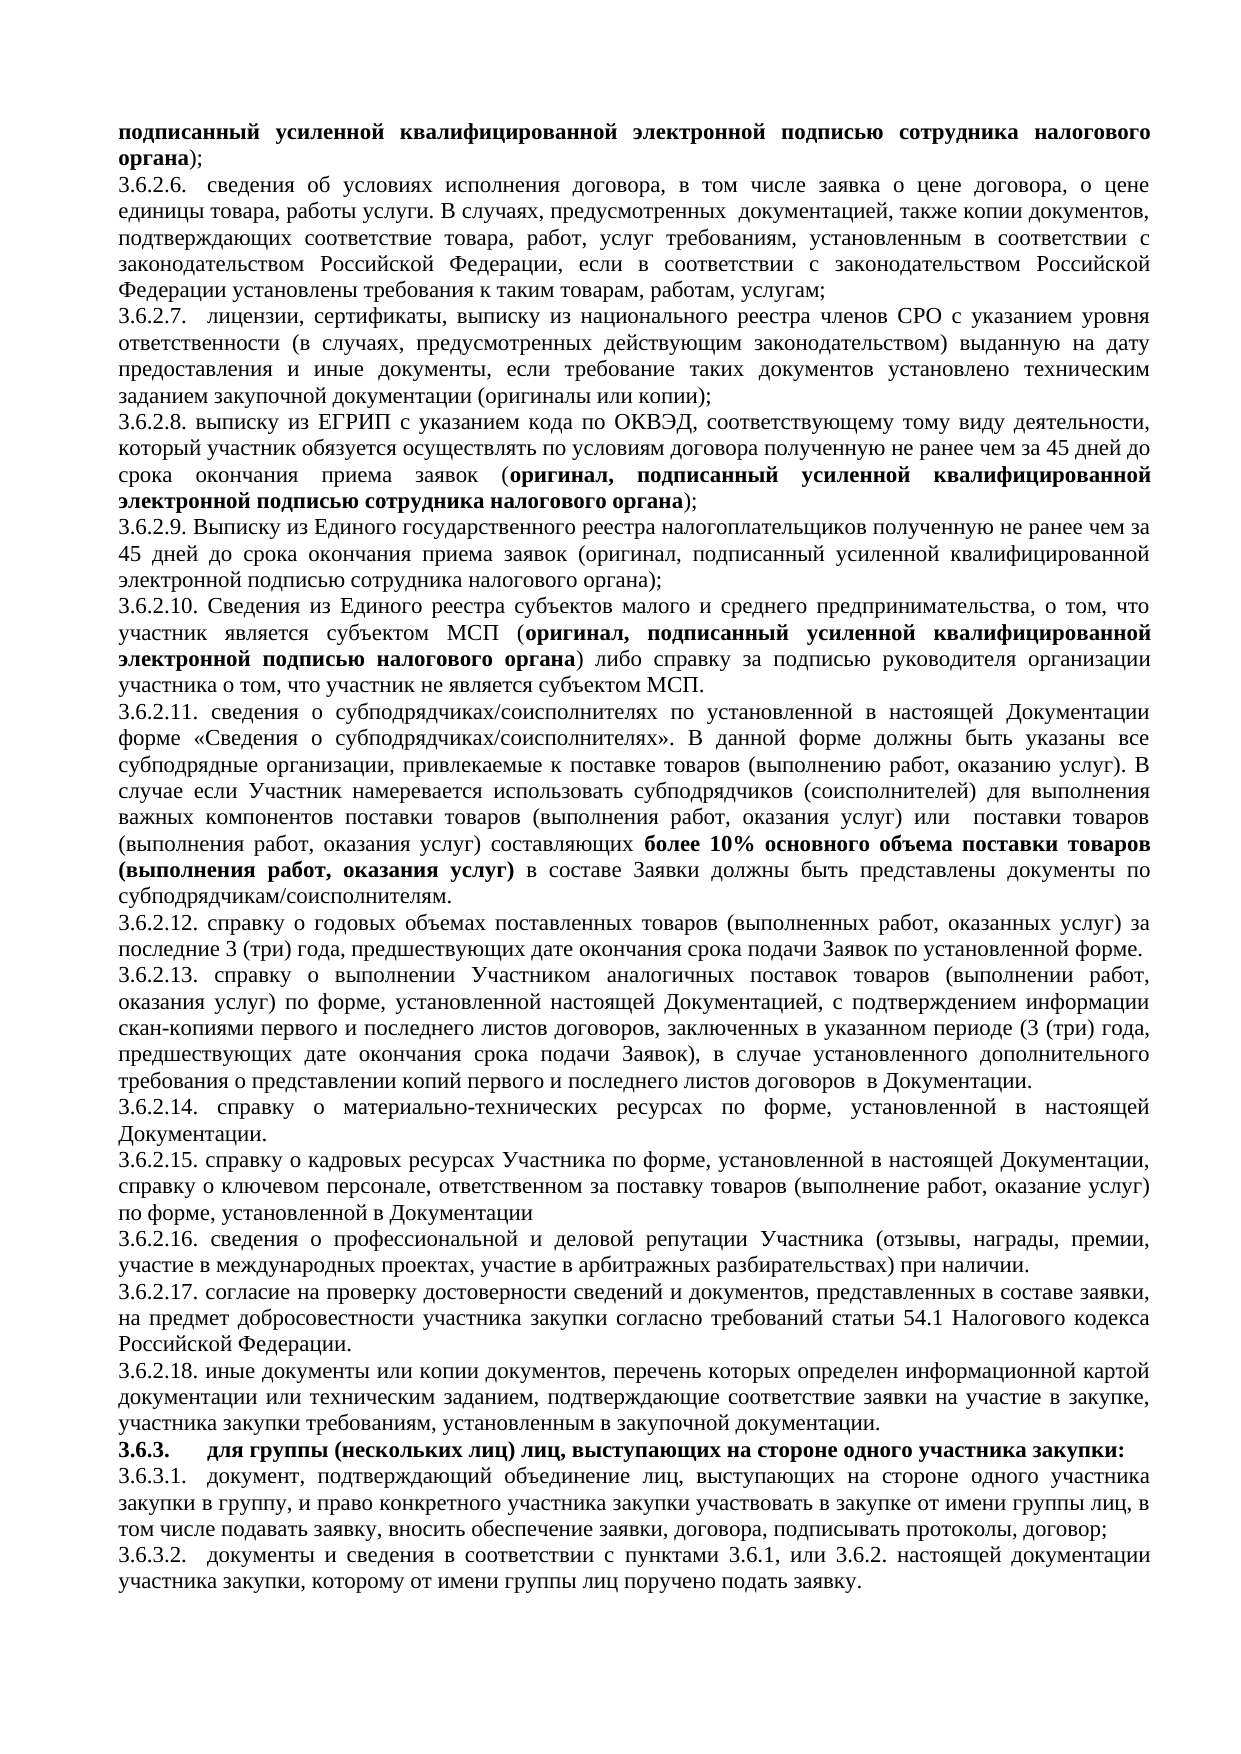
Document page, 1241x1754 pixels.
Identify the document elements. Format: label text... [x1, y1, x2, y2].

text 3.6.2.8. выписку из ЕГРИП с указанием кода по ОКВЭД, соответствующему тому виду деятельности, который участник обязуется осуществлять по условиям договора полученную не ранее чем за 45 дней до срока окончания приема заявок (оригинал, подписанный усиленной квалифицированной электронной подписью сотрудника налогового органа); [118, 408, 1152, 513]
list документ, подтверждающий объединение лиц, выступающих на стороне одного участника закупки в группу, и право конкретного участника закупки участвовать в закупке от имени группы лиц, в том числе подавать заявку, вносить обеспечение заявки, договора, подписывать протоколы, договор; [118, 1462, 1152, 1541]
list 3.6.2.16. сведения о профессиональной и деловой репутации Участника (отзывы, награды, премии, участие в международных проектах, участие в арбитражных разбирательствах) при наличии. [118, 1225, 1152, 1278]
text 3.6.2.10. Сведения из Единого реестра субъектов малого и среднего предпринимательства, о том, что участник является субъектом МСП (оригинал, подписанный усиленной квалифицированной электронной подписью налогового органа) либо справку за подписью руководителя организации участника о том, что участник не является субъектом МСП. [118, 592, 1152, 698]
text 3.6.2.9. Выписку из Единого государственного реестра налогоплательщиков полученную не ранее чем за 45 дней до срока окончания приема заявок (оригинал, подписанный усиленной квалифицированной электронной подписью сотрудника налогового органа); [118, 513, 1152, 592]
list 3.6.2.14. справку о материально-технических ресурсах по форме, установленной в настоящей Документации. [118, 1093, 1152, 1146]
list лицензии, сертификаты, выписку из национального реестра членов СРО с указанием уровня ответственности (в случаях, предусмотренных действующим законодательством) выданную на дату предоставления и иные документы, если требование таких документов установлено техническим заданием закупочной документации (оригиналы или копии); [118, 303, 1152, 408]
list 3.6.2.13. справку о выполнении Участником аналогичных поставок товаров (выполнении работ, оказания услуг) по форме, установленной настоящей Документацией, с подтверждением информации скан-копиями первого и последнего листов договоров, заключенных в указанном периоде (3 (три) года, предшествующих дате окончания срока подачи Заявок), в случае установленного дополнительного требования о представлении копий первого и последнего листов договоров в Документации. [118, 961, 1152, 1093]
list сведения об условиях исполнения договора, в том числе заявка о цене договора, о цене единицы товара, работы услуги. В случаях, предусмотренных документацией, также копии документов, подтверждающих соответствие товара, работ, услуг требованиям, установленным в соответствии с законодательством Российской Федерации, если в соответствии с законодательством Российской Федерации установлены требования к таким товарам, работам, услугам; [118, 171, 1152, 303]
list 3.6.2.17. согласие на проверку достоверности сведений и документов, представленных в составе заявки, на предмет добросовестности участника закупки согласно требований статьи 54.1 Налогового кодекса Российской Федерации. [118, 1278, 1152, 1357]
list 3.6.2.12. справку о годовых объемах поставленных товаров (выполненных работ, оказанных услуг) за последние 3 (три) года, предшествующих дате окончания срока подачи Заявок по установленной форме. [118, 909, 1152, 961]
list 3.6.2.15. справку о кадровых ресурсах Участника по форме, установленной в настоящей Документации, справку о ключевом персонале, ответственном за поставку товаров (выполнение работ, оказание услуг) по форме, установленной в Документации [118, 1146, 1152, 1225]
list 3.6.2.11. сведения о субподрядчиках/соисполнителях по установленной в настоящей Документации форме «Сведения о субподрядчиках/соисполнителях». В данной форме должны быть указаны все субподрядные организации, привлекаемые к поставке товаров (выполнению работ, оказанию услуг). В случае если Участник намеревается использовать субподрядчиков (соисполнителей) для выполнения важных компонентов поставки товаров (выполнения работ, оказания услуг) или поставки товаров (выполнения работ, оказания услуг) составляющих более 10% основного объема поставки товаров (выполнения работ, оказания услуг) в составе Заявки должны быть представлены документы по субподрядчикам/соисполнителям. [118, 698, 1152, 909]
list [118, 118, 1152, 171]
list для группы (нескольких лиц) лиц, выступающих на стороне одного участника закупки: [118, 1436, 1152, 1462]
text 3.6.2.18. иные документы или копии документов, перечень которых определен информационной картой документации или техническим заданием, подтверждающие соответствие заявки на участие в закупке, участника закупки требованиям, установленным в закупочной документации. [118, 1357, 1152, 1436]
list документы и сведения в соответствии с пунктами 3.6.1, или 3.6.2. настоящей документации участника закупки, которому от имени группы лиц поручено подать заявку. [118, 1541, 1152, 1594]
